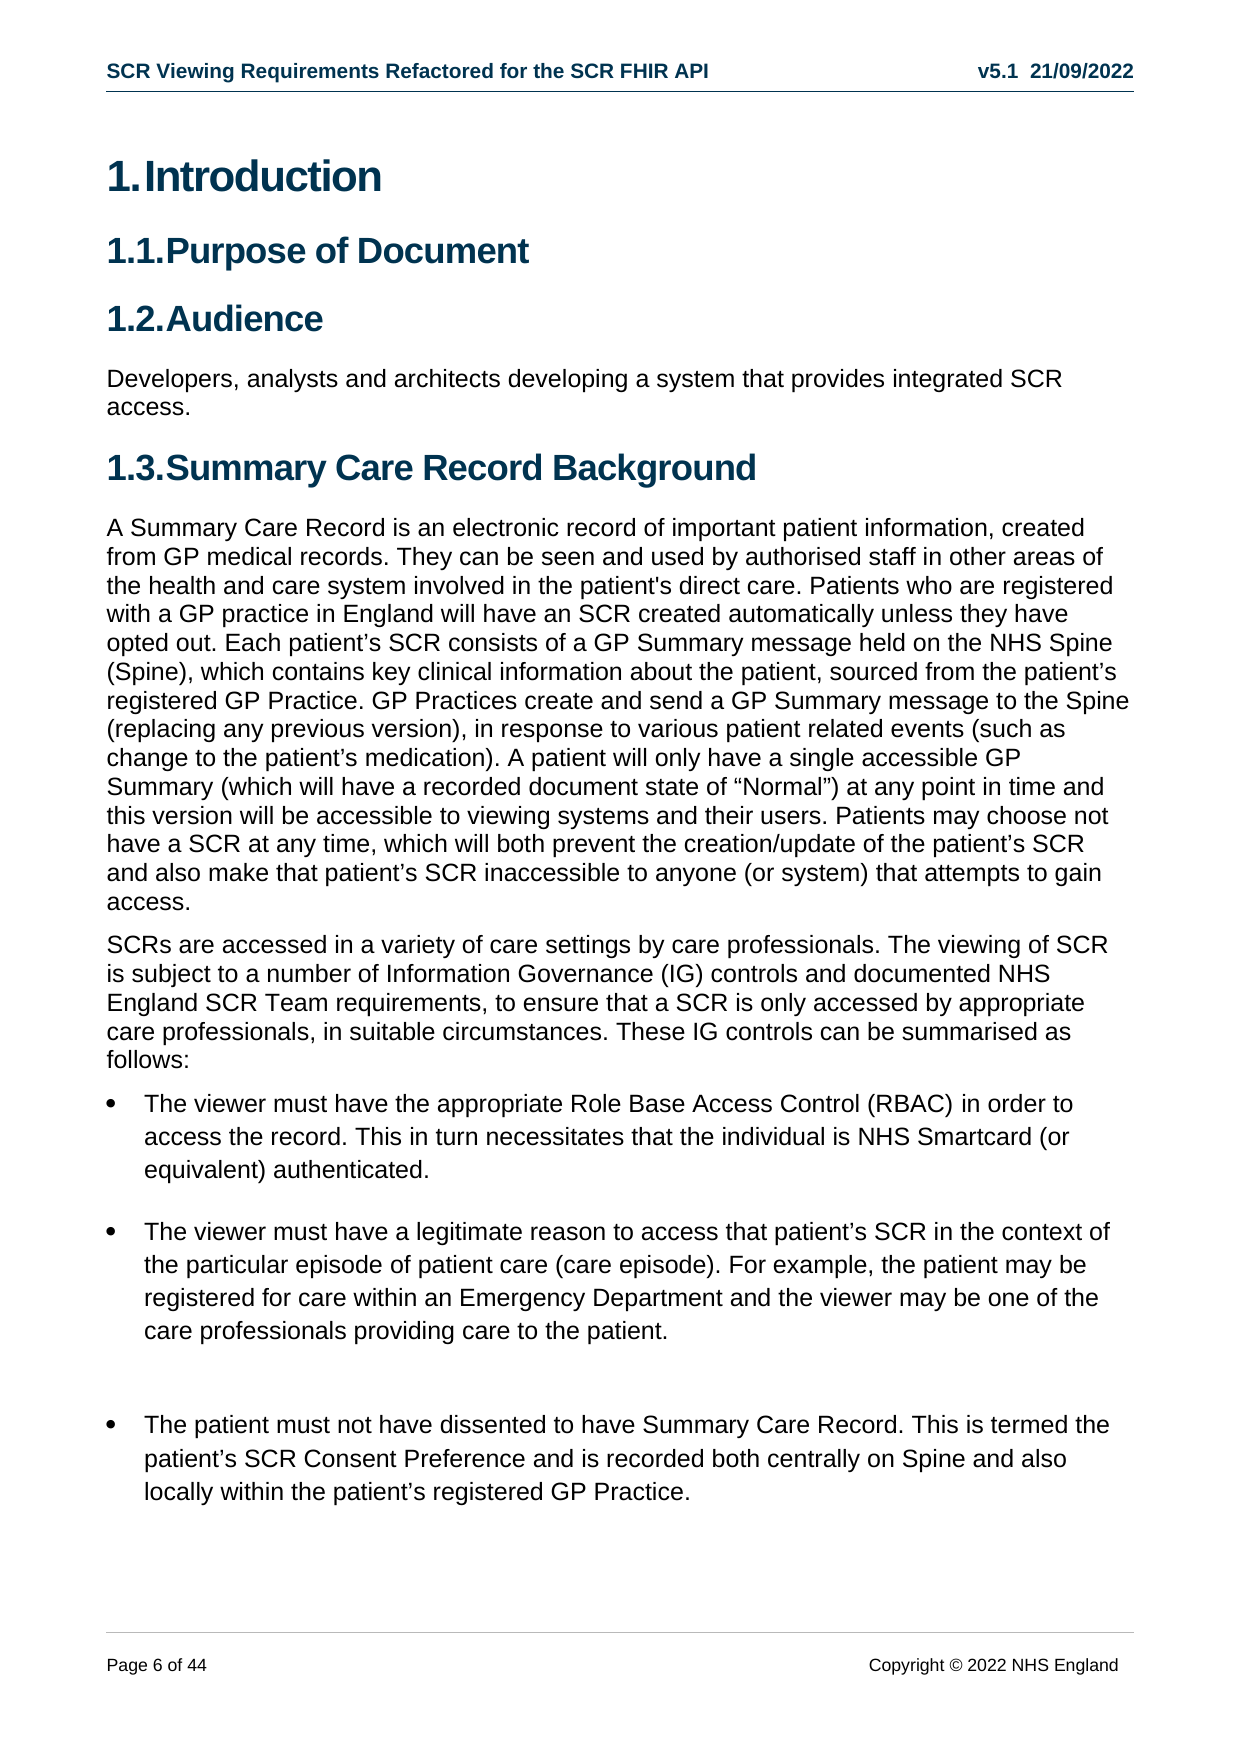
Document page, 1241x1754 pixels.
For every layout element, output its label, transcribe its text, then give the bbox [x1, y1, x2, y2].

subtitle Purpose of Document [106, 230, 1134, 272]
text Developers, analysts and architects developing a system that provides integrated SCR access. [106, 364, 1134, 421]
list The viewer must have a legitimate reason to access that patient’s SCR in the context of the particular episode of patient care (care episode). For example, the patient may be registered for care within an Emergency Department and the viewer may be one of the care professionals providing care to the patient. [106, 1216, 1134, 1344]
subtitle Audience [106, 297, 1134, 339]
subtitle Summary Care Record Background [106, 446, 1134, 488]
text A Summary Care Record is an electronic record of important patient information, created from GP medical records. They can be seen and used by authorised staff in other areas of the health and care system involved in the patient's direct care. Patients who are registered with a GP practice in England will have an SCR created automatically unless they have opted out. Each patient’s SCR consists of a GP Summary message held on the NHS Spine (Spine), which contains key clinical information about the patient, sourced from the patient’s registered GP Practice. GP Practices create and send a GP Summary message to the Spine (replacing any previous version), in response to various patient related events (such as change to the patient’s medication). A patient will only have a single accessible GP Summary (which will have a recorded document state of “Normal”) at any point in time and this version will be accessible to viewing systems and their users. Patients may choose not have a SCR at any time, which will both prevent the creation/update of the patient’s SCR and also make that patient’s SCR inaccessible to anyone (or system) that attempts to gain access. [106, 513, 1134, 916]
subtitle Introduction [106, 150, 1134, 201]
list The patient must not have dissented to have Summary Care Record. This is termed the patient’s SCR Consent Preference and is recorded both centrally on Spine and also locally within the patient’s registered GP Practice. [106, 1410, 1134, 1505]
text SCRs are accessed in a variety of care settings by care professionals. The viewing of SCR is subject to a number of Information Governance (IG) controls and documented NHS England SCR Team requirements, to ensure that a SCR is only accessed by appropriate care professionals, in suitable circumstances. These IG controls can be summarised as follows: [106, 930, 1134, 1074]
list The viewer must have the appropriate Role Base Access Control (RBAC) in order to access the record. This in turn necessitates that the individual is NHS Smartcard (or equivalent) authenticated. [106, 1088, 1134, 1183]
